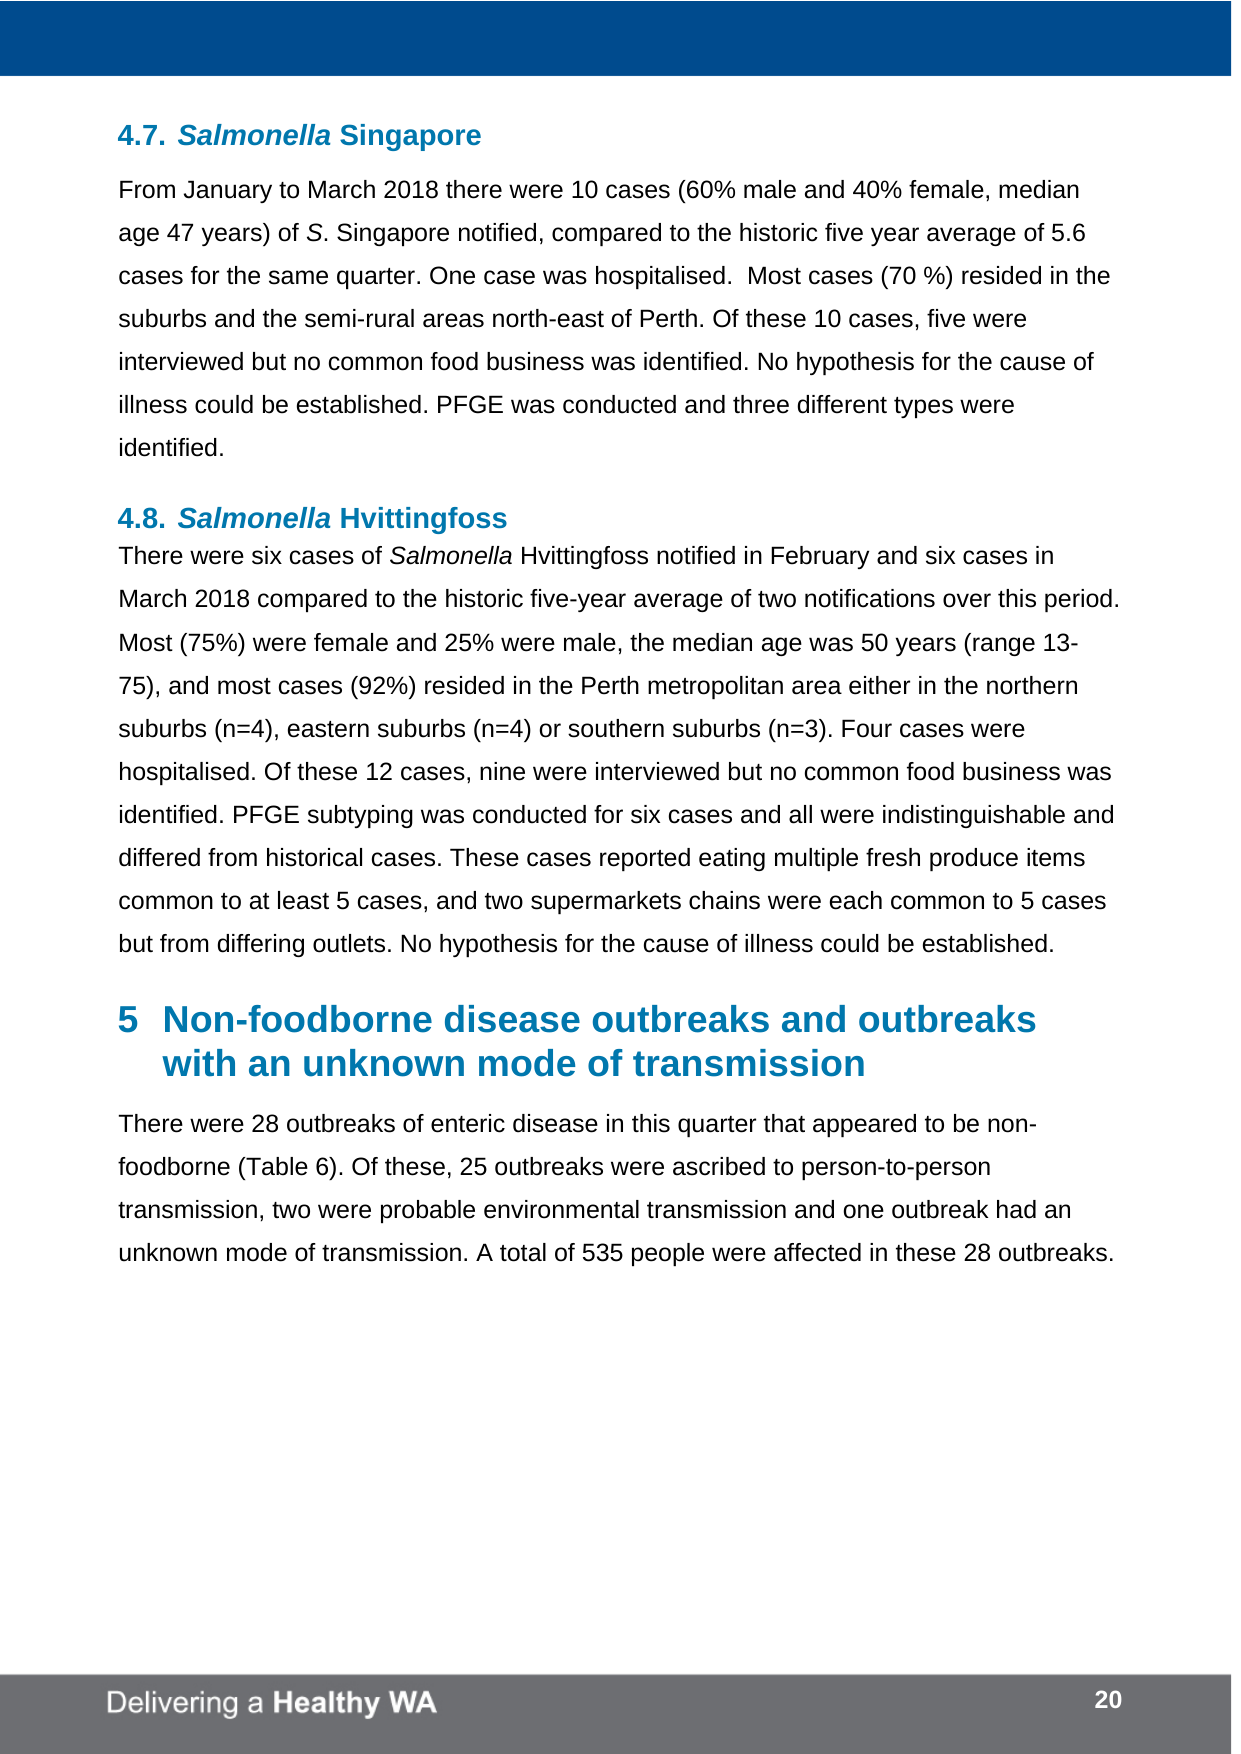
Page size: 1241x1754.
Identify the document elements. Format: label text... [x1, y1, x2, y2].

picture [0, 1, 1232, 1754]
subtitle Salmonella Singapore [117, 118, 1122, 152]
subtitle Non-foodborne disease outbreaks and outbreaks with an unknown mode of transmission [117, 998, 1122, 1084]
text There were six cases of Salmonella Hvittingfoss notified in February and six cases in March 2018 compared to the historic five-year average of two notifications over this period. Most (75%) were female and 25% were male, the median age was 50 years (range 13-75), and most cases (92%) resided in the Perth metropolitan area either in the northern suburbs (n=4), eastern suburbs (n=4) or southern suburbs (n=3). Four cases were hospitalised. Of these 12 cases, nine were interviewed but no common food business was identified. PFGE subtyping was conducted for six cases and all were indistinguishable and differed from historical cases. These cases reported eating multiple fresh produce items common to at least 5 cases, and two supermarkets chains were each common to 5 cases but from differing outlets. No hypothesis for the cause of illness could be established. [118, 541, 1122, 958]
subtitle Salmonella Hvittingfoss [117, 502, 1122, 535]
text From January to March 2018 there were 10 cases (60% male and 40% female, median age 47 years) of S. Singapore notified, compared to the historic five year average of 5.6 cases for the same quarter. One case was hospitalised. Most cases (70 %) resided in the suburbs and the semi-rural areas north-east of Perth. Of these 10 cases, five were interviewed but no common food business was identified. No hypothesis for the cause of illness could be established. PFGE was conducted and three different types were identified. [118, 175, 1122, 462]
text There were 28 outbreaks of enteric disease in this quarter that appeared to be non-foodborne (Table 6). Of these, 25 outbreaks were ascribed to person-to-person transmission, two were probable environmental transmission and one outbreak had an unknown mode of transmission. A total of 535 people were affected in these 28 outbreaks. [118, 1109, 1122, 1267]
